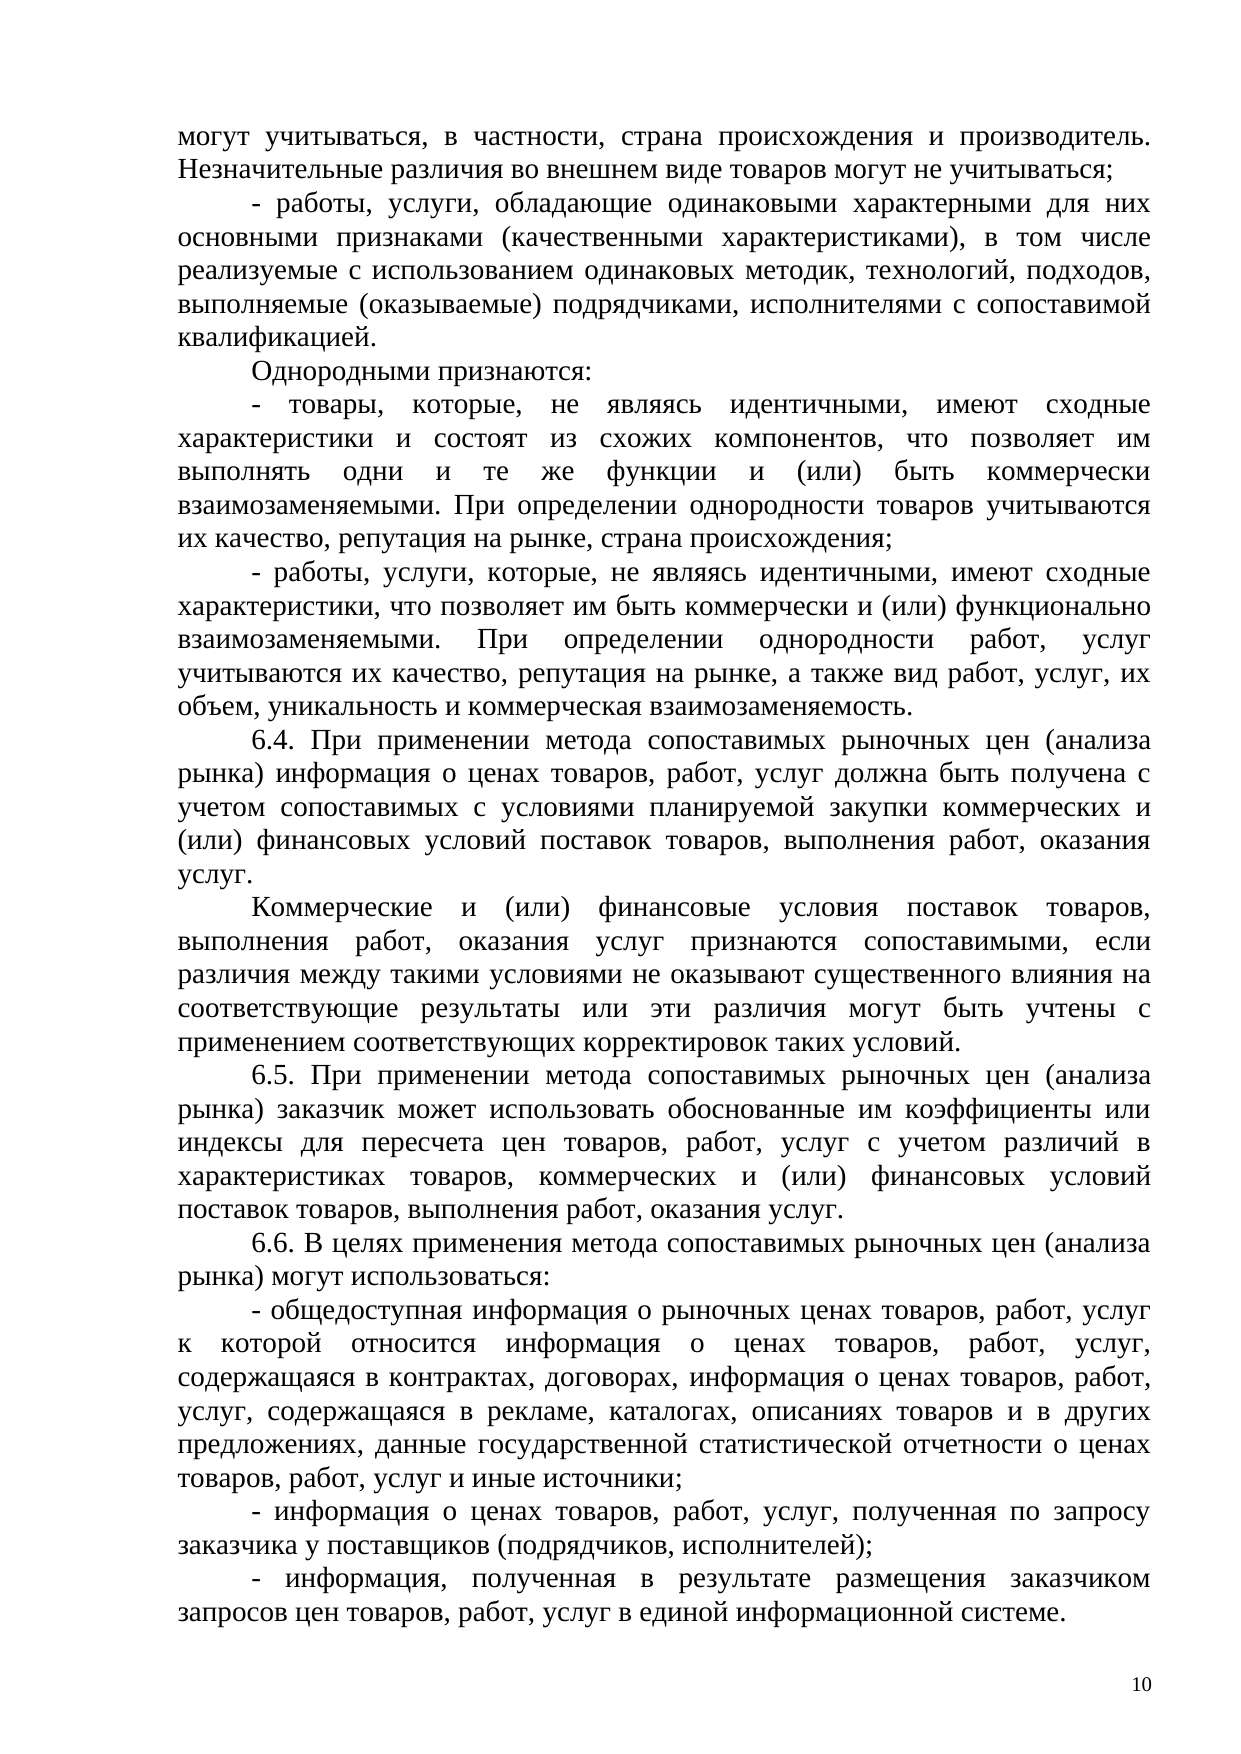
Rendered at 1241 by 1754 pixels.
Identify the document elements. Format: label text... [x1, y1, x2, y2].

text 6.6. В целях применения метода сопоставимых рыночных цен (анализа рынка) могут использоваться: [177, 1225, 1152, 1292]
text 6.5. При применении метода сопоставимых рыночных цен (анализа рынка) заказчик может использовать обоснованные им коэффициенты или индексы для пересчета цен товаров, работ, услуг с учетом различий в характеристиках товаров, коммерческих и (или) финансовых условий поставок товаров, выполнения работ, оказания услуг. [177, 1057, 1152, 1225]
text - информация о ценах товаров, работ, услуг, полученная по запросу заказчика у поставщиков (подрядчиков, исполнителей); [177, 1493, 1152, 1560]
text Однородными признаются: [177, 353, 1152, 386]
text - работы, услуги, обладающие одинаковыми характерными для них основными признаками (качественными характеристиками), в том числе реализуемые с использованием одинаковых методик, технологий, подходов, выполняемые (оказываемые) подрядчиками, исполнителями с сопоставимой квалификацией. [177, 185, 1152, 353]
text - общедоступная информация о рыночных ценах товаров, работ, услуг к которой относится информация о ценах товаров, работ, услуг, содержащаяся в контрактах, договорах, информация о ценах товаров, работ, услуг, содержащаяся в рекламе, каталогах, описаниях товаров и в других предложениях, данные государственной статистической отчетности о ценах товаров, работ, услуг и иные источники; [177, 1292, 1152, 1493]
text - товары, которые, не являясь идентичными, имеют сходные характеристики и состоят из схожих компонентов, что позволяет им выполнять одни и те же функции и (или) быть коммерчески взаимозаменяемыми. При определении однородности товаров учитываются их качество, репутация на рынке, страна происхождения; [177, 386, 1152, 554]
text 6.4. При применении метода сопоставимых рыночных цен (анализа рынка) информация о ценах товаров, работ, услуг должна быть получена с учетом сопоставимых с условиями планируемой закупки коммерческих и (или) финансовых условий поставок товаров, выполнения работ, оказания услуг. [177, 722, 1152, 889]
text - работы, услуги, которые, не являясь идентичными, имеют сходные характеристики, что позволяет им быть коммерчески и (или) функционально взаимозаменяемыми. При определении однородности работ, услуг учитываются их качество, репутация на рынке, а также вид работ, услуг, их объем, уникальность и коммерческая взаимозаменяемость. [177, 554, 1152, 722]
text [177, 118, 1152, 185]
text - информация, полученная в результате размещения заказчиком запросов цен товаров, работ, услуг в единой информационной системе. [177, 1560, 1152, 1627]
text Коммерческие и (или) финансовые условия поставок товаров, выполнения работ, оказания услуг признаются сопоставимыми, если различия между такими условиями не оказывают существенного влияния на соответствующие результаты или эти различия могут быть учтены с применением соответствующих корректировок таких условий. [177, 889, 1152, 1057]
